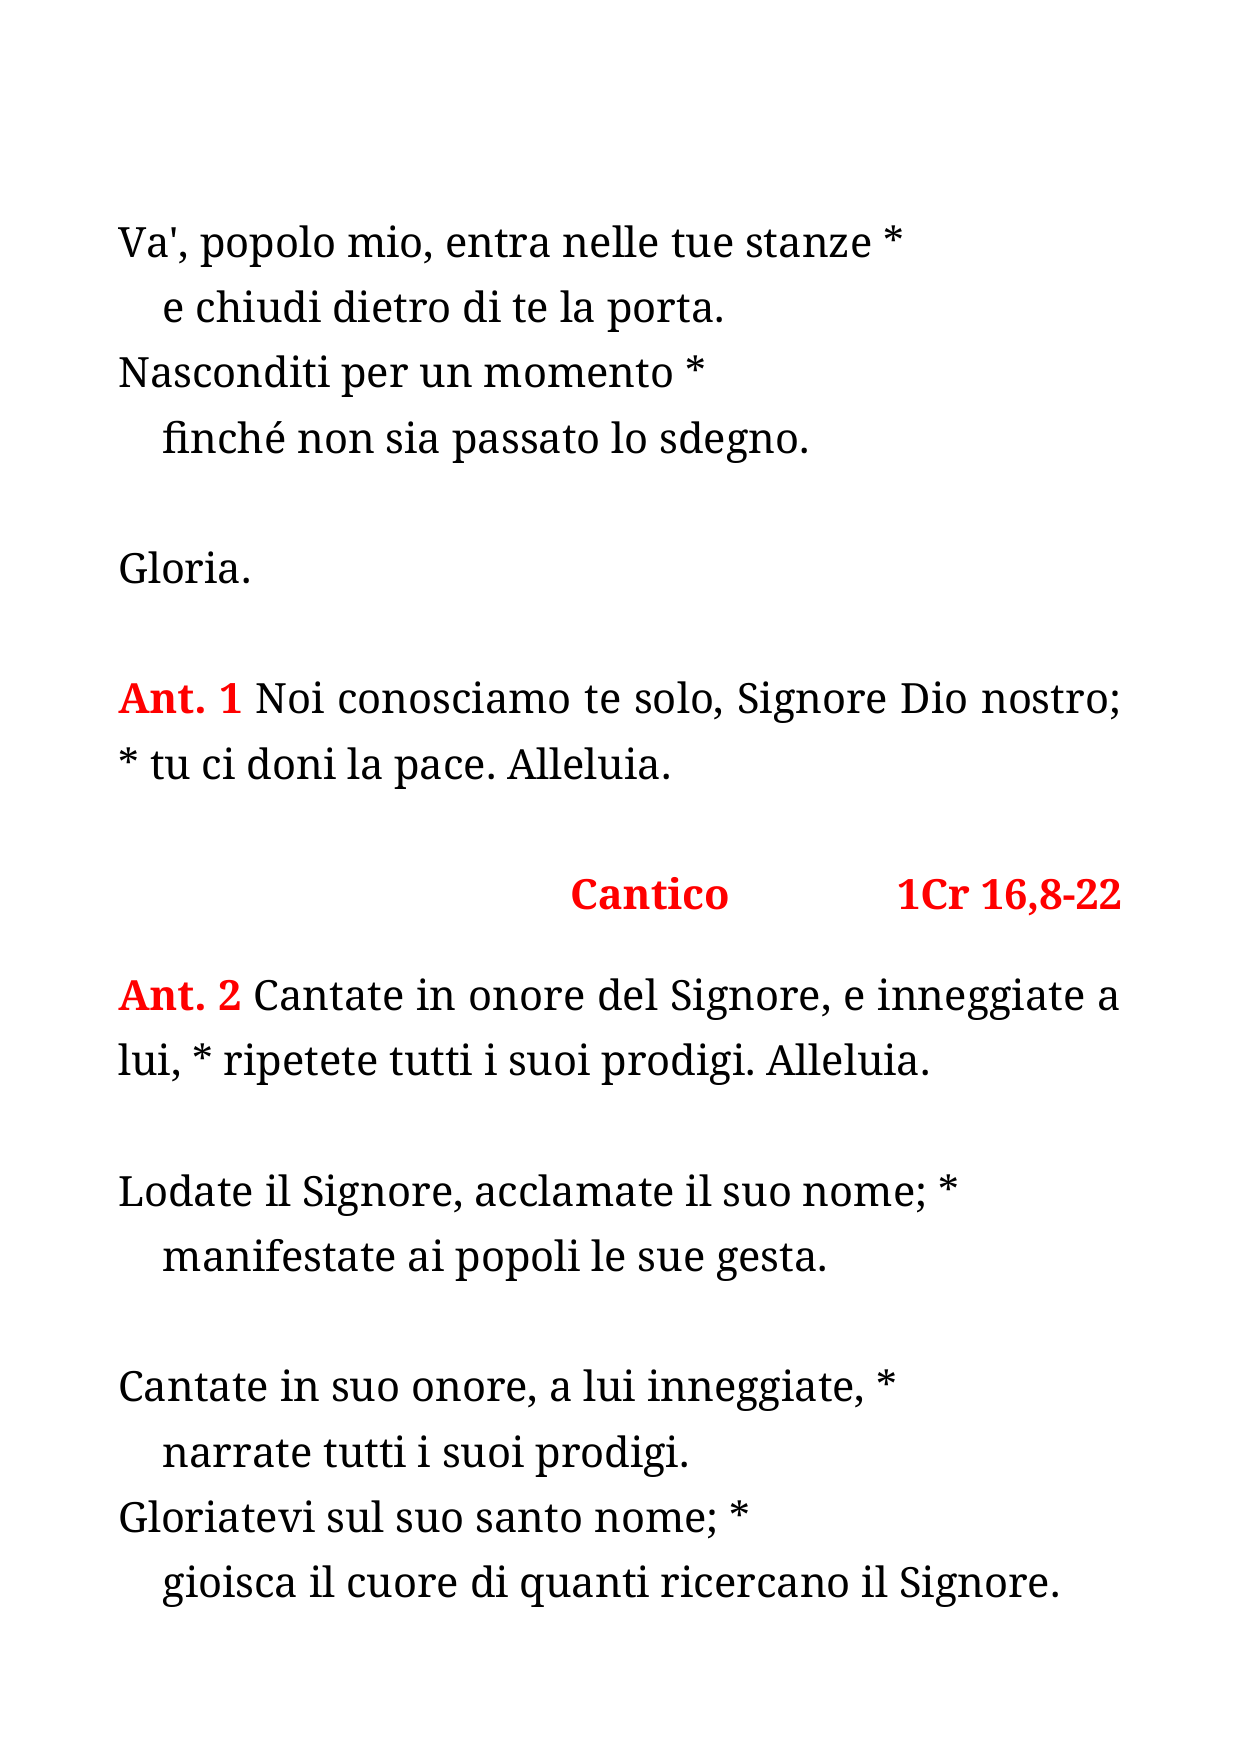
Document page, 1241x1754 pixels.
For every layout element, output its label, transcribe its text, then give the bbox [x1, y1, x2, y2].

text Va', popolo mio, entra nelle tue stanze * [118, 213, 1122, 269]
text Ant. 2 Cantate in onore del Signore, e inneggiate a lui, * ripetete tutti i suoi prodigi. Alleluia. [118, 966, 1122, 1088]
text Lodate il Signore, acclamate il suo nome; * [118, 1162, 1122, 1218]
text narrate tutti i suoi prodigi. [118, 1422, 1122, 1479]
text Gloria. [118, 539, 1122, 596]
text Ant. 1 Noi conosciamo te solo, Signore Dio nostro; * tu ci doni la pace. Alleluia. [118, 669, 1122, 791]
text manifestate ai popoli le sue gesta. [118, 1227, 1122, 1284]
text Nasconditi per un momento * [118, 343, 1122, 400]
text e chiudi dietro di te la porta. [118, 278, 1122, 335]
text Gloriatevi sul suo santo nome; * [118, 1488, 1122, 1544]
text Cantico 1Cr 16,8-22 [118, 865, 1122, 922]
text gioisca il cuore di quanti ricercano il Signore. [118, 1553, 1122, 1610]
text finché non sia passato lo sdegno. [118, 408, 1122, 465]
text Cantate in suo onore, a lui inneggiate, * [118, 1357, 1122, 1414]
